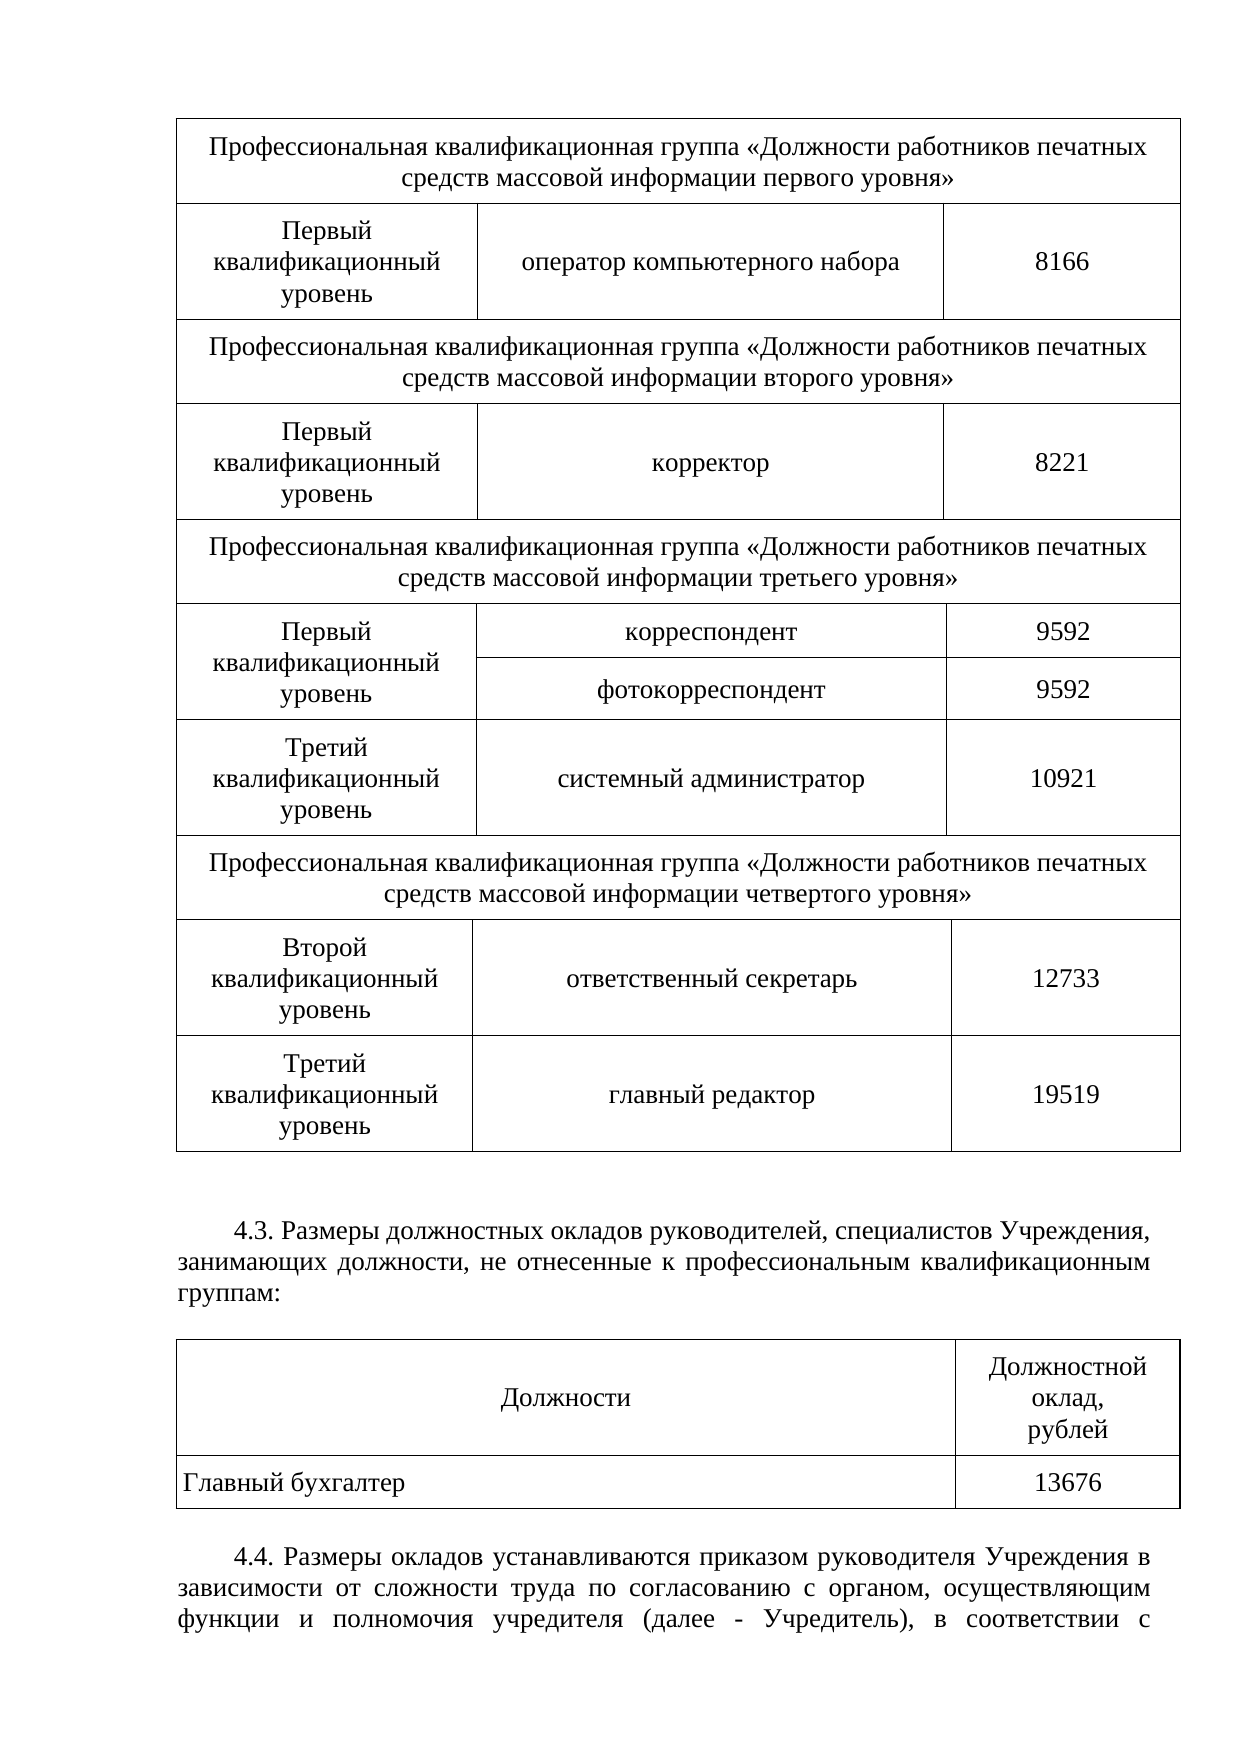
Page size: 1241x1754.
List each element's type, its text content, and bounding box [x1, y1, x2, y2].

table_header Должностной оклад, рублей [956, 1340, 1179, 1454]
table_cell Профессиональная квалификационная группа «Должности работников печатных средств массовой информации четвертого уровня» [177, 836, 1180, 919]
text 4.3. Размеры должностных окладов руководителей, специалистов Учреждения, занимающих должности, не отнесенные к профессиональным квалификационным группам: [177, 1214, 1152, 1308]
table_cell 19519 [952, 1036, 1180, 1151]
table_cell 9592 [947, 658, 1180, 719]
table_cell Третий квалификационный уровень [177, 720, 476, 835]
table_cell корректор [478, 404, 943, 519]
table_header Должности [177, 1340, 955, 1454]
table_cell главный редактор [473, 1036, 951, 1151]
table_cell ответственный секретарь [473, 920, 951, 1035]
table_cell корреспондент [477, 604, 946, 657]
table_cell Второй квалификационный уровень [177, 920, 472, 1035]
table_cell 8166 [944, 204, 1180, 318]
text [177, 1540, 1152, 1633]
table_cell Главный бухгалтер [177, 1456, 955, 1508]
table_cell системный администратор [477, 720, 946, 835]
table_cell Первый квалификационный уровень [177, 204, 477, 318]
table_cell 9592 [947, 604, 1180, 657]
table_cell Профессиональная квалификационная группа «Должности работников печатных средств массовой информации второго уровня» [177, 320, 1180, 403]
table_cell 13676 [956, 1456, 1179, 1508]
table_cell оператор компьютерного набора [478, 204, 943, 318]
table_cell 8221 [944, 404, 1180, 519]
table_cell Профессиональная квалификационная группа «Должности работников печатных средств массовой информации третьего уровня» [177, 520, 1180, 603]
table_cell Профессиональная квалификационная группа «Должности работников печатных средств массовой информации первого уровня» [177, 119, 1180, 203]
table_cell Первый квалификационный уровень [177, 404, 477, 519]
table_cell 10921 [947, 720, 1180, 835]
table_cell Первый квалификационный уровень [177, 604, 476, 719]
table_cell фотокорреспондент [477, 658, 946, 719]
table_cell 12733 [952, 920, 1180, 1035]
table_cell Третий квалификационный уровень [177, 1036, 472, 1151]
